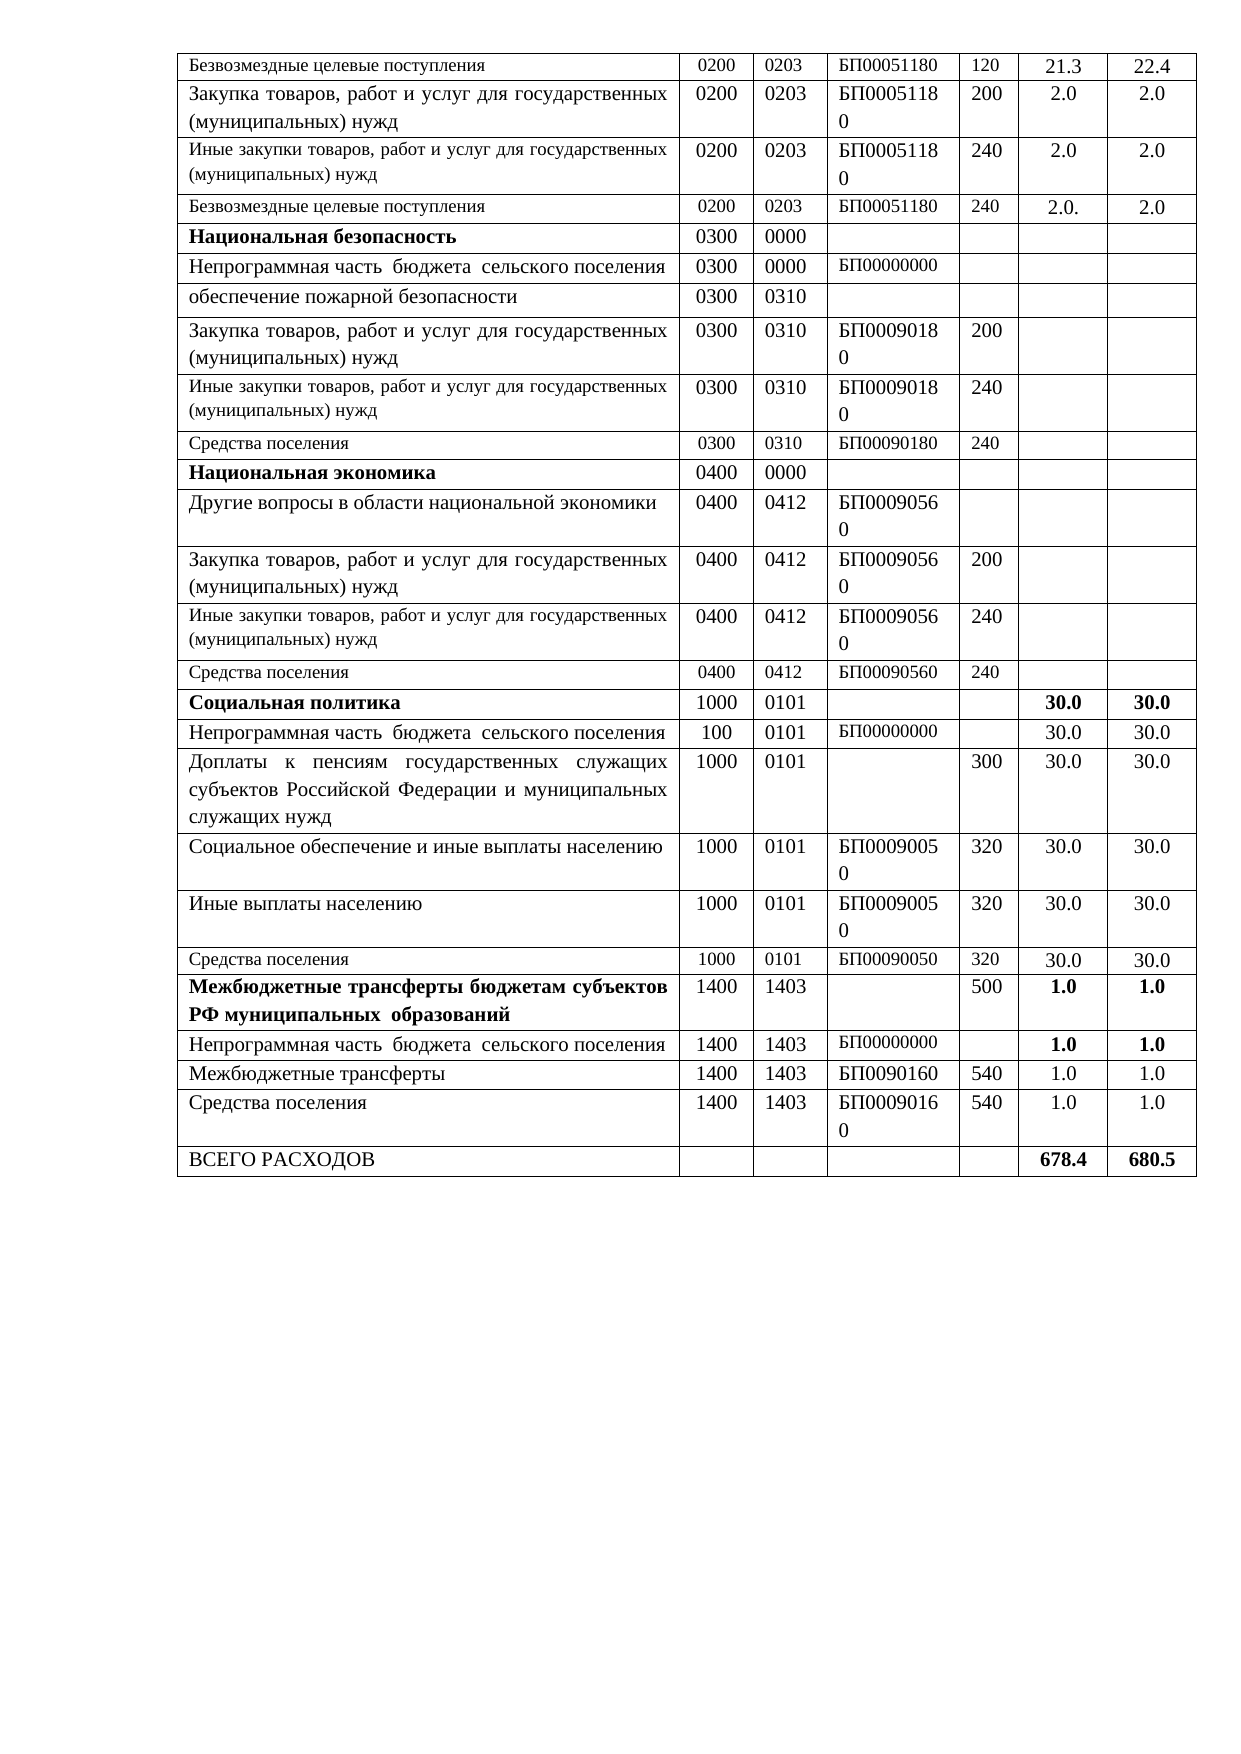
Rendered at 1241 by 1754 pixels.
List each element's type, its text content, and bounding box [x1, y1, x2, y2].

table_cell [1019, 432, 1107, 459]
table_cell 0200 [680, 54, 753, 80]
table_cell 0200 [680, 138, 753, 194]
table_cell 1400 [680, 975, 753, 1030]
table_cell БП00090160 [828, 1090, 959, 1146]
table_cell 2.0 [1108, 195, 1196, 223]
table_cell 1403 [754, 975, 827, 1030]
table_cell Средства поселения [178, 1090, 679, 1146]
table_cell 1.0 [1019, 1031, 1107, 1060]
table_cell Межбюджетные трансферты бюджетам субъектов РФ муниципальных образований [178, 975, 679, 1030]
table_cell БП00000000 [828, 1031, 959, 1060]
table_cell 0400 [680, 604, 753, 659]
table_cell 0300 [680, 318, 753, 373]
table_cell [960, 690, 1018, 719]
table_cell 0203 [754, 54, 827, 80]
table_cell 0412 [754, 547, 827, 602]
table_cell Социальное обеспечение и иные выплаты населению [178, 834, 679, 889]
table_cell 0300 [680, 432, 753, 459]
table_cell Безвозмездные целевые поступления [178, 195, 679, 223]
table_cell [1108, 547, 1196, 602]
table_cell [1019, 254, 1107, 282]
table_cell 30.0 [1019, 891, 1107, 947]
table_cell Непрограммная часть бюджета сельского поселения [178, 1031, 679, 1060]
table_cell 2.0 [1019, 138, 1107, 194]
table_cell 1000 [680, 948, 753, 973]
table_cell [960, 224, 1018, 253]
table_cell [960, 284, 1018, 317]
table_cell 240 [960, 138, 1018, 194]
table_cell 500 [960, 975, 1018, 1030]
table_cell БП00090560 [828, 661, 959, 689]
table_cell БП00051180 [828, 195, 959, 223]
table_cell 200 [960, 547, 1018, 602]
table_cell [1019, 375, 1107, 431]
table_cell 0300 [680, 224, 753, 253]
table_cell БП00000000 [828, 254, 959, 282]
table_cell 320 [960, 948, 1018, 973]
table_cell БП00090180 [828, 318, 959, 373]
table_cell [1019, 318, 1107, 373]
table_cell 100 [680, 720, 753, 748]
table_cell Доплаты к пенсиям государственных служащих субъектов Российской Федерации и муниципальных служащих нужд [178, 749, 679, 833]
table_cell 2.0 [1108, 138, 1196, 194]
table_cell [1108, 432, 1196, 459]
table_cell [960, 254, 1018, 282]
table_cell 240 [960, 195, 1018, 223]
table_cell обеспечение пожарной безопасности [178, 284, 679, 317]
table_cell 0200 [680, 195, 753, 223]
table_cell Межбюджетные трансферты [178, 1061, 679, 1089]
table_cell 0101 [754, 749, 827, 833]
table_cell 0310 [754, 432, 827, 459]
table_cell [1108, 254, 1196, 282]
table_cell БП00090180 [828, 432, 959, 459]
table_cell 30.0 [1108, 834, 1196, 889]
table_cell 30.0 [1019, 690, 1107, 719]
table_cell БП00090050 [828, 891, 959, 947]
table_cell 0203 [754, 195, 827, 223]
table_cell [1108, 284, 1196, 317]
table_cell 30.0 [1019, 834, 1107, 889]
table_cell [828, 224, 959, 253]
table_cell 1403 [754, 1090, 827, 1146]
table_cell [1108, 375, 1196, 431]
table_cell 1.0 [1108, 1090, 1196, 1146]
table_cell 1000 [680, 749, 753, 833]
table_cell 0101 [754, 834, 827, 889]
table_cell 0300 [680, 254, 753, 282]
table_cell 540 [960, 1090, 1018, 1146]
table_cell БП00090050 [828, 948, 959, 973]
table_cell [1108, 490, 1196, 546]
table_cell БП00051180 [828, 138, 959, 194]
table_cell 1.0 [1108, 1031, 1196, 1060]
table_cell Социальная политика [178, 690, 679, 719]
table_cell 22.4 [1108, 54, 1196, 80]
table_cell 0000 [754, 254, 827, 282]
table_cell 0310 [754, 375, 827, 431]
table_cell 1403 [754, 1031, 827, 1060]
table_cell [1108, 460, 1196, 488]
table_cell 200 [960, 81, 1018, 137]
table_cell [828, 1147, 959, 1176]
table_cell 0203 [754, 81, 827, 137]
table_cell Иные закупки товаров, работ и услуг для государственных (муниципальных) нужд [178, 138, 679, 194]
table_cell Иные закупки товаров, работ и услуг для государственных (муниципальных) нужд [178, 604, 679, 659]
table_cell 540 [960, 1061, 1018, 1089]
table_cell Непрограммная часть бюджета сельского поселения [178, 720, 679, 748]
table_cell 0310 [754, 318, 827, 373]
table_cell БП00090050 [828, 834, 959, 889]
table_cell 1.0 [1108, 975, 1196, 1030]
table_cell 1000 [680, 891, 753, 947]
table_cell [828, 284, 959, 317]
table_cell [1019, 224, 1107, 253]
table_cell Иные закупки товаров, работ и услуг для государственных (муниципальных) нужд [178, 375, 679, 431]
table_cell 0400 [680, 547, 753, 602]
table_cell [1019, 460, 1107, 488]
table_cell БП00090180 [828, 375, 959, 431]
table_cell 1400 [680, 1061, 753, 1089]
table_cell 1.0 [1108, 1061, 1196, 1089]
table_cell Средства поселения [178, 948, 679, 973]
table_cell 240 [960, 661, 1018, 689]
table_cell 0400 [680, 490, 753, 546]
table_cell [828, 460, 959, 488]
table_cell [960, 460, 1018, 488]
table_cell 200 [960, 318, 1018, 373]
table_cell Закупка товаров, работ и услуг для государственных (муниципальных) нужд [178, 318, 679, 373]
table_cell Национальная экономика [178, 460, 679, 488]
table_cell БП00000000 [828, 720, 959, 748]
table_cell 30.0 [1108, 749, 1196, 833]
table_cell 120 [960, 54, 1018, 80]
table_cell [1019, 490, 1107, 546]
table_cell 30.0 [1108, 891, 1196, 947]
table_cell [960, 1147, 1018, 1176]
table_cell 0000 [754, 460, 827, 488]
table_cell 1000 [680, 690, 753, 719]
table_cell 240 [960, 432, 1018, 459]
table_cell [1108, 661, 1196, 689]
table_cell [1108, 224, 1196, 253]
table_cell БП00090560 [828, 604, 959, 659]
table_cell 2.0 [1108, 81, 1196, 137]
table_cell 30.0 [1108, 690, 1196, 719]
table_cell 240 [960, 375, 1018, 431]
table_cell [1108, 604, 1196, 659]
table_cell Национальная безопасность [178, 224, 679, 253]
table_cell 1400 [680, 1090, 753, 1146]
table_cell 0101 [754, 720, 827, 748]
table_cell Средства поселения [178, 432, 679, 459]
table_cell 2.0 [1019, 81, 1107, 137]
table_cell [1019, 284, 1107, 317]
table_cell 240 [960, 604, 1018, 659]
table_cell 1.0 [1019, 975, 1107, 1030]
table_cell ВСЕГО РАСХОДОВ [178, 1147, 679, 1176]
table_cell [680, 1147, 753, 1176]
table_cell 320 [960, 834, 1018, 889]
table_cell Закупка товаров, работ и услуг для государственных (муниципальных) нужд [178, 81, 679, 137]
table_cell 0300 [680, 375, 753, 431]
table_cell 0000 [754, 224, 827, 253]
table_cell 30.0 [1019, 948, 1107, 973]
table_cell БП00090560 [828, 490, 959, 546]
table_cell Иные выплаты населению [178, 891, 679, 947]
table_cell БП00090560 [828, 547, 959, 602]
table_cell 680.5 [1108, 1147, 1196, 1176]
table_cell [1019, 604, 1107, 659]
table_cell 21.3 [1019, 54, 1107, 80]
table_cell [754, 1147, 827, 1176]
table_cell [1019, 661, 1107, 689]
table_cell Непрограммная часть бюджета сельского поселения [178, 254, 679, 282]
table_cell 300 [960, 749, 1018, 833]
table_cell 1400 [680, 1031, 753, 1060]
table_cell Другие вопросы в области национальной экономики [178, 490, 679, 546]
table_cell Закупка товаров, работ и услуг для государственных (муниципальных) нужд [178, 547, 679, 602]
table_cell [960, 1031, 1018, 1060]
table_cell 0310 [754, 284, 827, 317]
table_cell 30.0 [1108, 948, 1196, 973]
table_cell [1108, 318, 1196, 373]
table_cell 0412 [754, 490, 827, 546]
table_cell 0400 [680, 460, 753, 488]
table_cell 1.0 [1019, 1061, 1107, 1089]
table_cell Средства поселения [178, 661, 679, 689]
table_cell 30.0 [1019, 720, 1107, 748]
table_cell 1.0 [1019, 1090, 1107, 1146]
table_cell [828, 975, 959, 1030]
table_cell 0300 [680, 284, 753, 317]
table_cell 0412 [754, 661, 827, 689]
table_cell [960, 720, 1018, 748]
table_cell 0101 [754, 690, 827, 719]
table_cell 320 [960, 891, 1018, 947]
table_cell [960, 490, 1018, 546]
table_cell 30.0 [1108, 720, 1196, 748]
table_cell 678.4 [1019, 1147, 1107, 1176]
table_cell 0101 [754, 891, 827, 947]
table_cell 0400 [680, 661, 753, 689]
table_cell Безвозмездные целевые поступления [178, 54, 679, 80]
table_cell 0203 [754, 138, 827, 194]
table_cell [828, 749, 959, 833]
table_cell 0200 [680, 81, 753, 137]
table_cell 30.0 [1019, 749, 1107, 833]
table_cell [1019, 547, 1107, 602]
table_cell 0101 [754, 948, 827, 973]
table_cell БП00051180 [828, 81, 959, 137]
table_cell 2.0. [1019, 195, 1107, 223]
table_cell БП00051180 [828, 54, 959, 80]
table_cell БП0090160 [828, 1061, 959, 1089]
table_cell [828, 690, 959, 719]
table_cell 1403 [754, 1061, 827, 1089]
table_cell 1000 [680, 834, 753, 889]
table_cell 0412 [754, 604, 827, 659]
